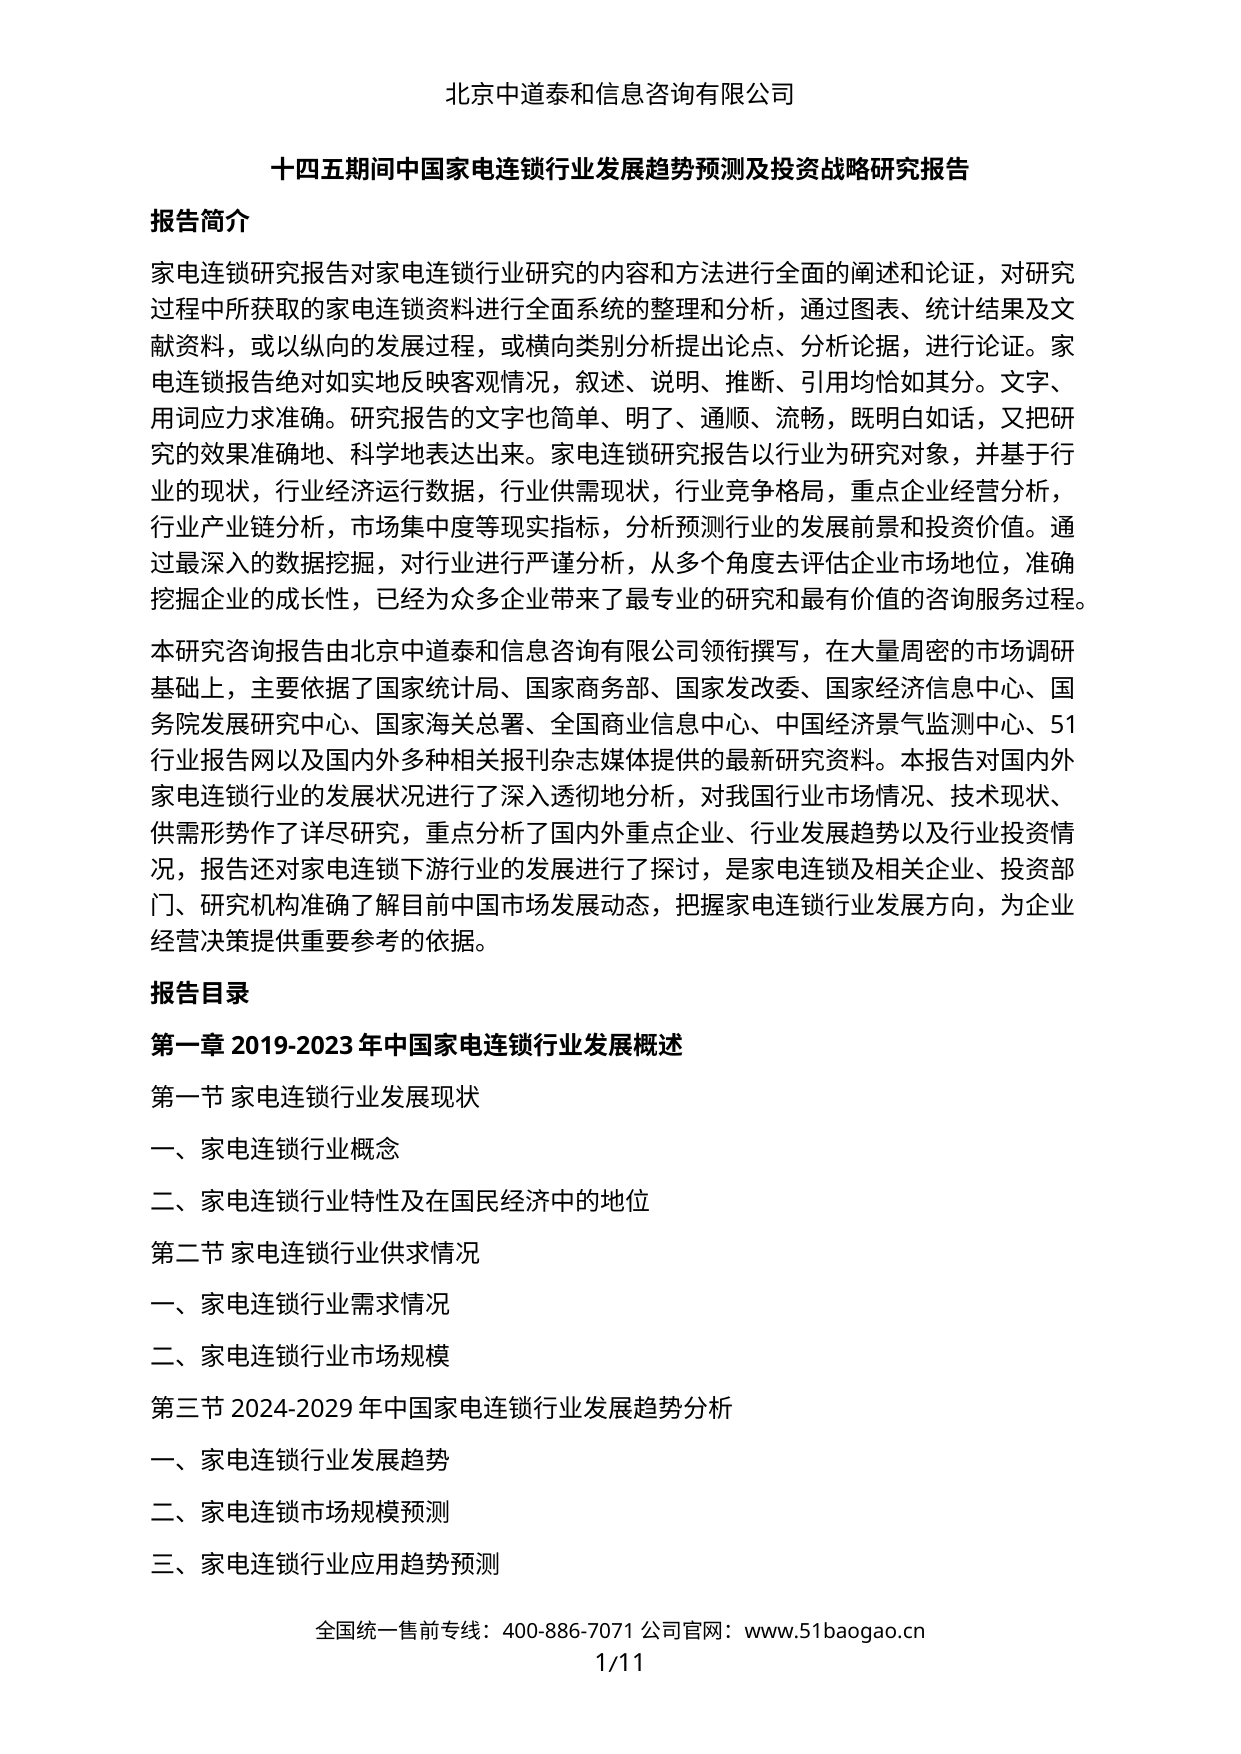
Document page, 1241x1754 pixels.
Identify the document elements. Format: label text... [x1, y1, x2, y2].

text 家电连锁研究报告对家电连锁行业研究的内容和方法进行全面的阐述和论证，对研究过程中所获取的家电连锁资料进行全面系统的整理和分析，通过图表、统计结果及文献资料，或以纵向的发展过程，或横向类别分析提出论点、分析论据，进行论证。家电连锁报告绝对如实地反映客观情况，叙述、说明、推断、引用均恰如其分。文字、用词应力求准确。研究报告的文字也简单、明了、通顺、流畅，既明白如话，又把研究的效果准确地、科学地表达出来。家电连锁研究报告以行业为研究对象，并基于行业的现状，行业经济运行数据，行业供需现状，行业竞争格局，重点企业经营分析，行业产业链分析，市场集中度等现实指标，分析预测行业的发展前景和投资价值。通过最深入的数据挖掘，对行业进行严谨分析，从多个角度去评估企业市场地位，准确挖掘企业的成长性，已经为众多企业带来了最专业的研究和最有价值的咨询服务过程。 [150, 254, 1090, 616]
text 报告简介 [150, 202, 1090, 238]
text 第一章 2019-2023年中国家电连锁行业发展概述 [150, 1026, 1090, 1062]
text 报告目录 [150, 974, 1090, 1010]
text 一、家电连锁行业需求情况 [150, 1285, 1090, 1321]
text 十四五期间中国家电连锁行业发展趋势预测及投资战略研究报告 [150, 150, 1090, 186]
text 第二节 家电连锁行业供求情况 [150, 1233, 1090, 1269]
text 一、家电连锁行业发展趋势 [150, 1441, 1090, 1477]
text 第一节 家电连锁行业发展现状 [150, 1077, 1090, 1114]
text 二、家电连锁行业市场规模 [150, 1337, 1090, 1373]
text 三、家电连锁行业应用趋势预测 [150, 1544, 1090, 1581]
text 二、家电连锁行业特性及在国民经济中的地位 [150, 1181, 1090, 1217]
text 二、家电连锁市场规模预测 [150, 1492, 1090, 1529]
text 本研究咨询报告由北京中道泰和信息咨询有限公司领衔撰写，在大量周密的市场调研基础上，主要依据了国家统计局、国家商务部、国家发改委、国家经济信息中心、国务院发展研究中心、国家海关总署、全国商业信息中心、中国经济景气监测中心、51行业报告网以及国内外多种相关报刊杂志媒体提供的最新研究资料。本报告对国内外家电连锁行业的发展状况进行了深入透彻地分析，对我国行业市场情况、技术现状、供需形势作了详尽研究，重点分析了国内外重点企业、行业发展趋势以及行业投资情况，报告还对家电连锁下游行业的发展进行了探讨，是家电连锁及相关企业、投资部门、研究机构准确了解目前中国市场发展动态，把握家电连锁行业发展方向，为企业经营决策提供重要参考的依据。 [150, 632, 1090, 958]
text 第三节 2024-2029年中国家电连锁行业发展趋势分析 [150, 1389, 1090, 1425]
text 一、家电连锁行业概念 [150, 1129, 1090, 1166]
